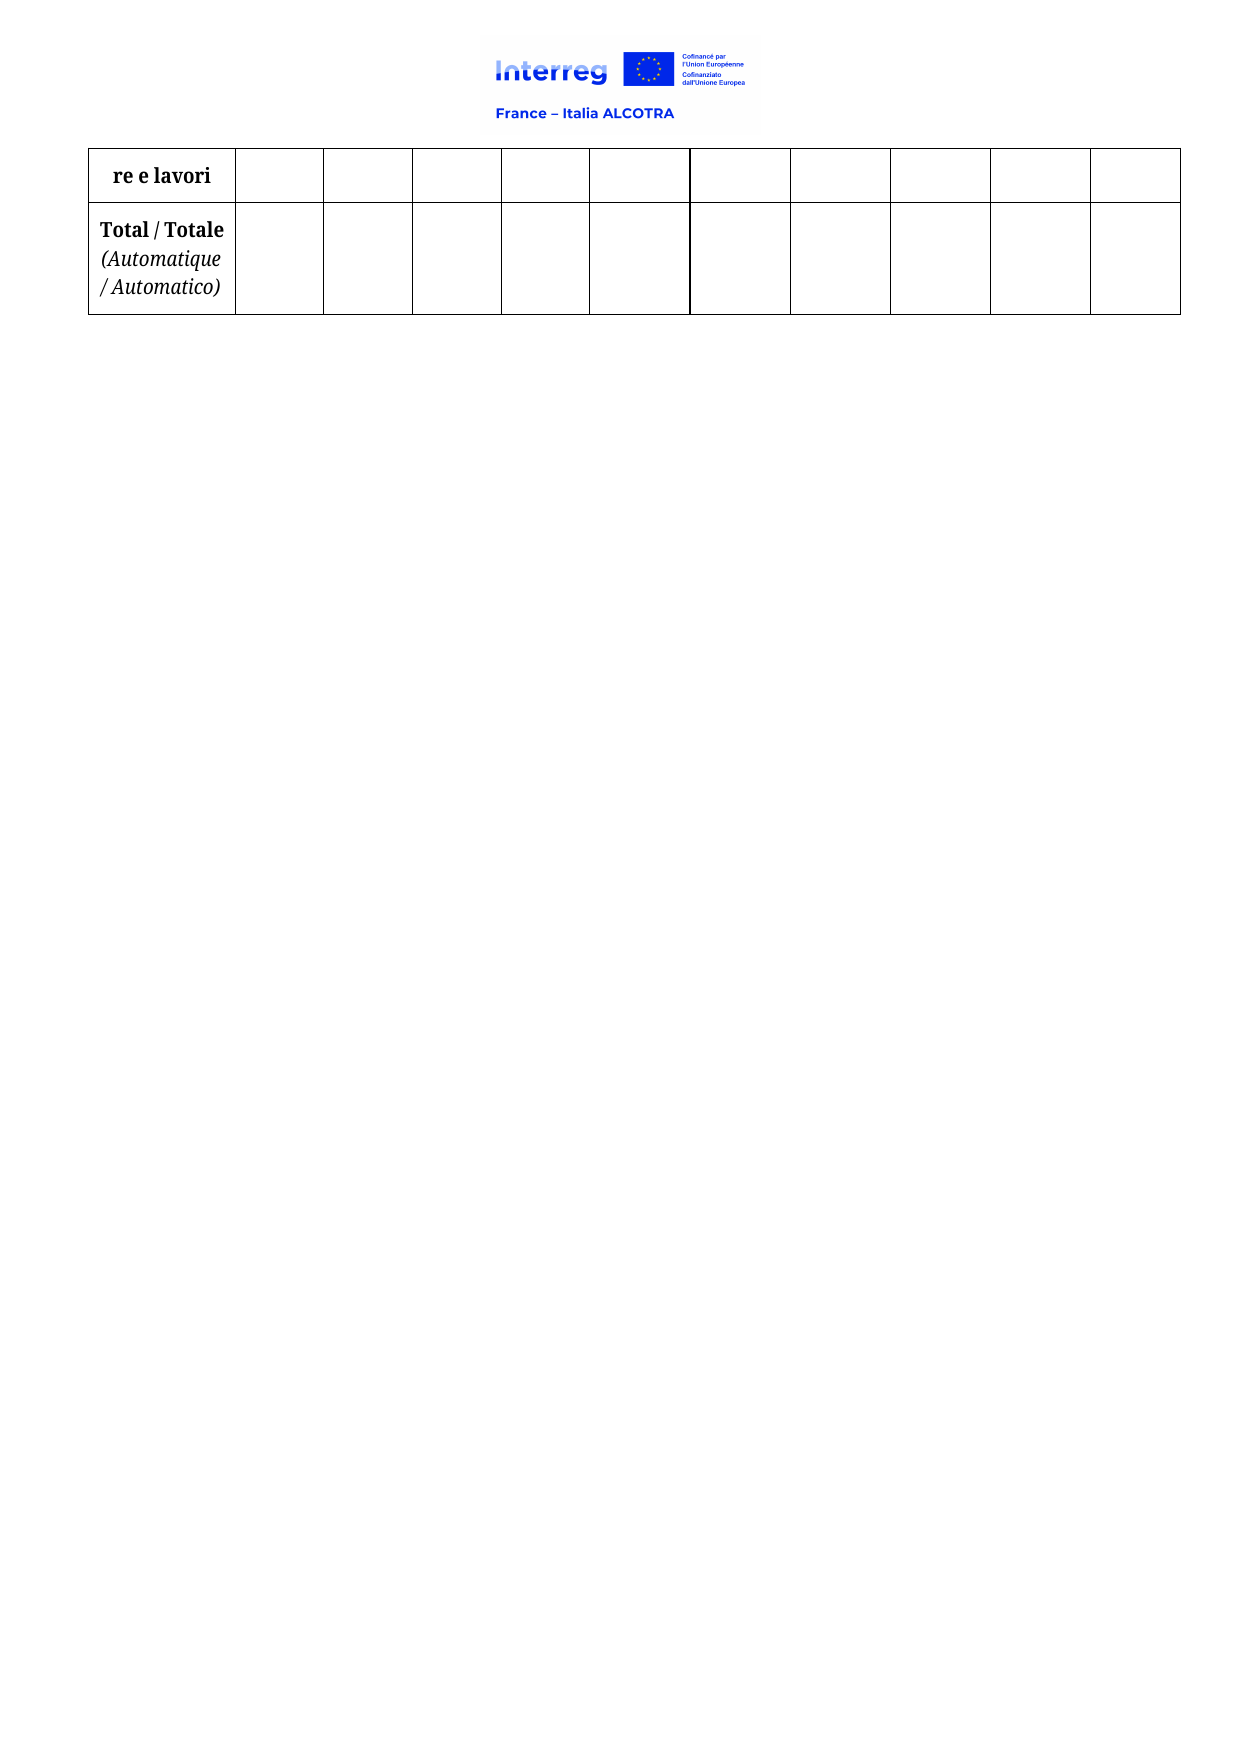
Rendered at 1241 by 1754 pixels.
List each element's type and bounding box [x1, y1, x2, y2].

table_cell [413, 203, 501, 313]
table_cell [1091, 149, 1180, 202]
table_cell [991, 149, 1090, 202]
table_cell [236, 203, 323, 313]
table_cell [991, 203, 1090, 313]
table_cell [691, 149, 790, 202]
table_cell [791, 203, 890, 313]
table_cell [502, 203, 589, 313]
table_cell [590, 203, 689, 313]
table_cell [502, 149, 589, 202]
table_cell [236, 149, 323, 202]
picture [479, 35, 761, 135]
table_cell [1091, 203, 1180, 313]
table_cell [590, 149, 689, 202]
table_cell [791, 149, 890, 202]
table_cell [891, 203, 990, 313]
table_cell [324, 149, 412, 202]
table_cell [691, 203, 790, 313]
table_cell [89, 149, 235, 202]
table_cell [413, 149, 501, 202]
table_cell [891, 149, 990, 202]
table_cell [89, 203, 235, 313]
table_cell [324, 203, 412, 313]
